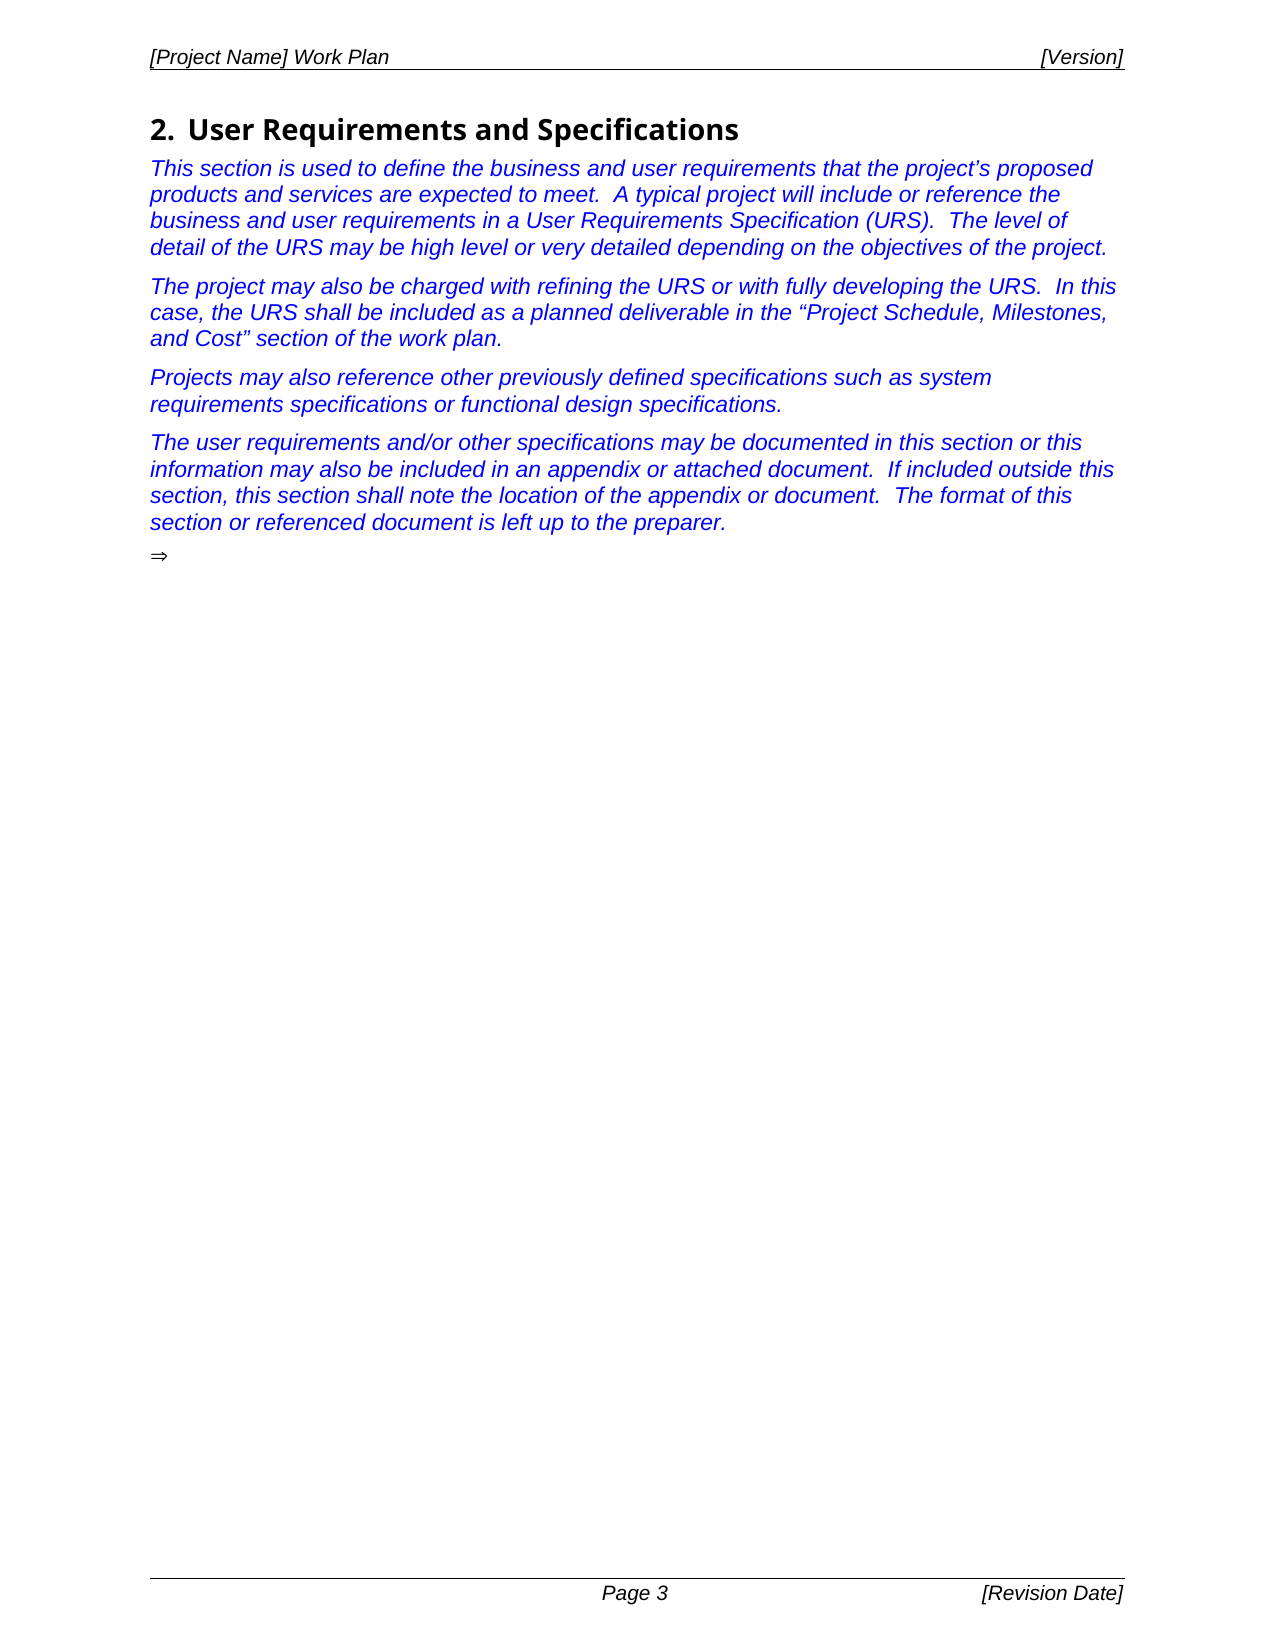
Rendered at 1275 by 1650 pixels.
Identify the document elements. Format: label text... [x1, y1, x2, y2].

subtitle User Requirements and Specifications [150, 109, 1125, 148]
text Projects may also reference other previously defined specifications such as system requirements specifications or functional design specifications. [150, 364, 1125, 417]
text This section is used to define the business and user requirements that the project’s proposed products and services are expected to meet. A typical project will include or reference the business and user requirements in a User Requirements Specification (URS). The level of detail of the URS may be high level or very detailed depending on the objectives of the project. [150, 155, 1125, 260]
text The project may also be charged with refining the URS or with fully developing the URS. In this case, the URS shall be included as a planned deliverable in the “Project Schedule, Milestones, and Cost” section of the work plan. [150, 273, 1125, 352]
text The user requirements and/or other specifications may be documented in this section or this information may also be included in an appendix or attached document. If included outside this section, this section shall note the location of the appendix or document. The format of this section or referenced document is left up to the preparer. [150, 429, 1125, 535]
